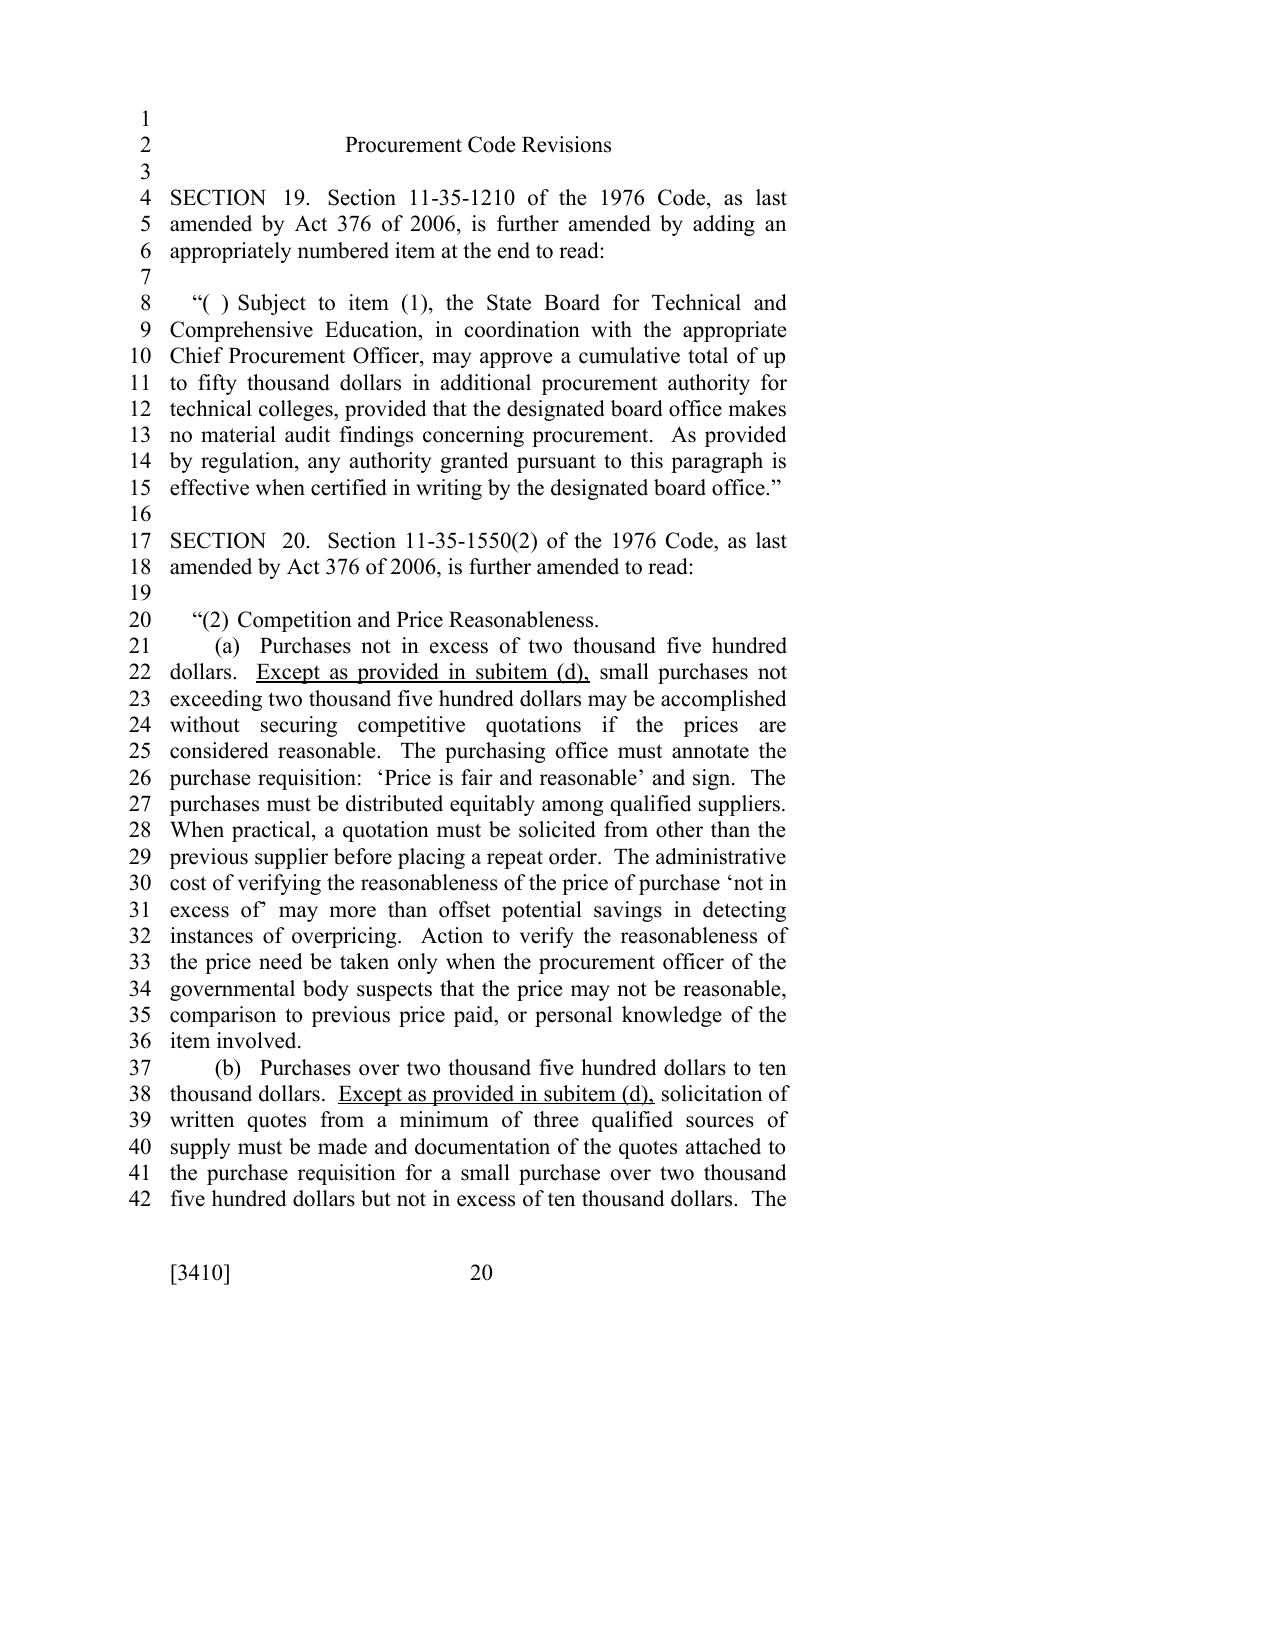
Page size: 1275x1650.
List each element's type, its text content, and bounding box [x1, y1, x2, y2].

text “(2) Competition and Price Reasonableness. [169, 606, 787, 632]
text (a) Purchases not in excess of two thousand five hundred dollars. Except as provided in subitem (d), small purchases not exceeding two thousand five hundred dollars may be accomplished without securing competitive quotations if the prices are considered reasonable. The purchasing office must annotate the purchase requisition: ‘Price is fair and reasonable’ and sign. The purchases must be distributed equitably among qualified suppliers. When practical, a quotation must be solicited from other than the previous supplier before placing a repeat order. The administrative cost of verifying the reasonableness of the price of purchase ‘not in excess of’ may more than offset potential savings in detecting instances of overpricing. Action to verify the reasonableness of the price need be taken only when the procurement officer of the governmental body suspects that the price may not be reasonable, comparison to previous price paid, or personal knowledge of the item involved. [169, 632, 787, 1054]
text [169, 1054, 787, 1212]
text SECTION 19. Section 11-35-1210 of the 1976 Code, as last amended by Act 376 of 2006, is further amended by adding an appropriately numbered item at the end to read: [169, 184, 787, 263]
text Procurement Code Revisions [169, 131, 787, 158]
text “( ) Subject to item (1), the State Board for Technical and Comprehensive Education, in coordination with the appropriate Chief Procurement Officer, may approve a cumulative total of up to fifty thousand dollars in additional procurement authority for technical colleges, provided that the designated board office makes no material audit findings concerning procurement. As provided by regulation, any authority granted pursuant to this paragraph is effective when certified in writing by the designated board office.” [169, 289, 787, 500]
text SECTION 20. Section 11-35-1550(2) of the 1976 Code, as last amended by Act 376 of 2006, is further amended to read: [169, 527, 787, 579]
